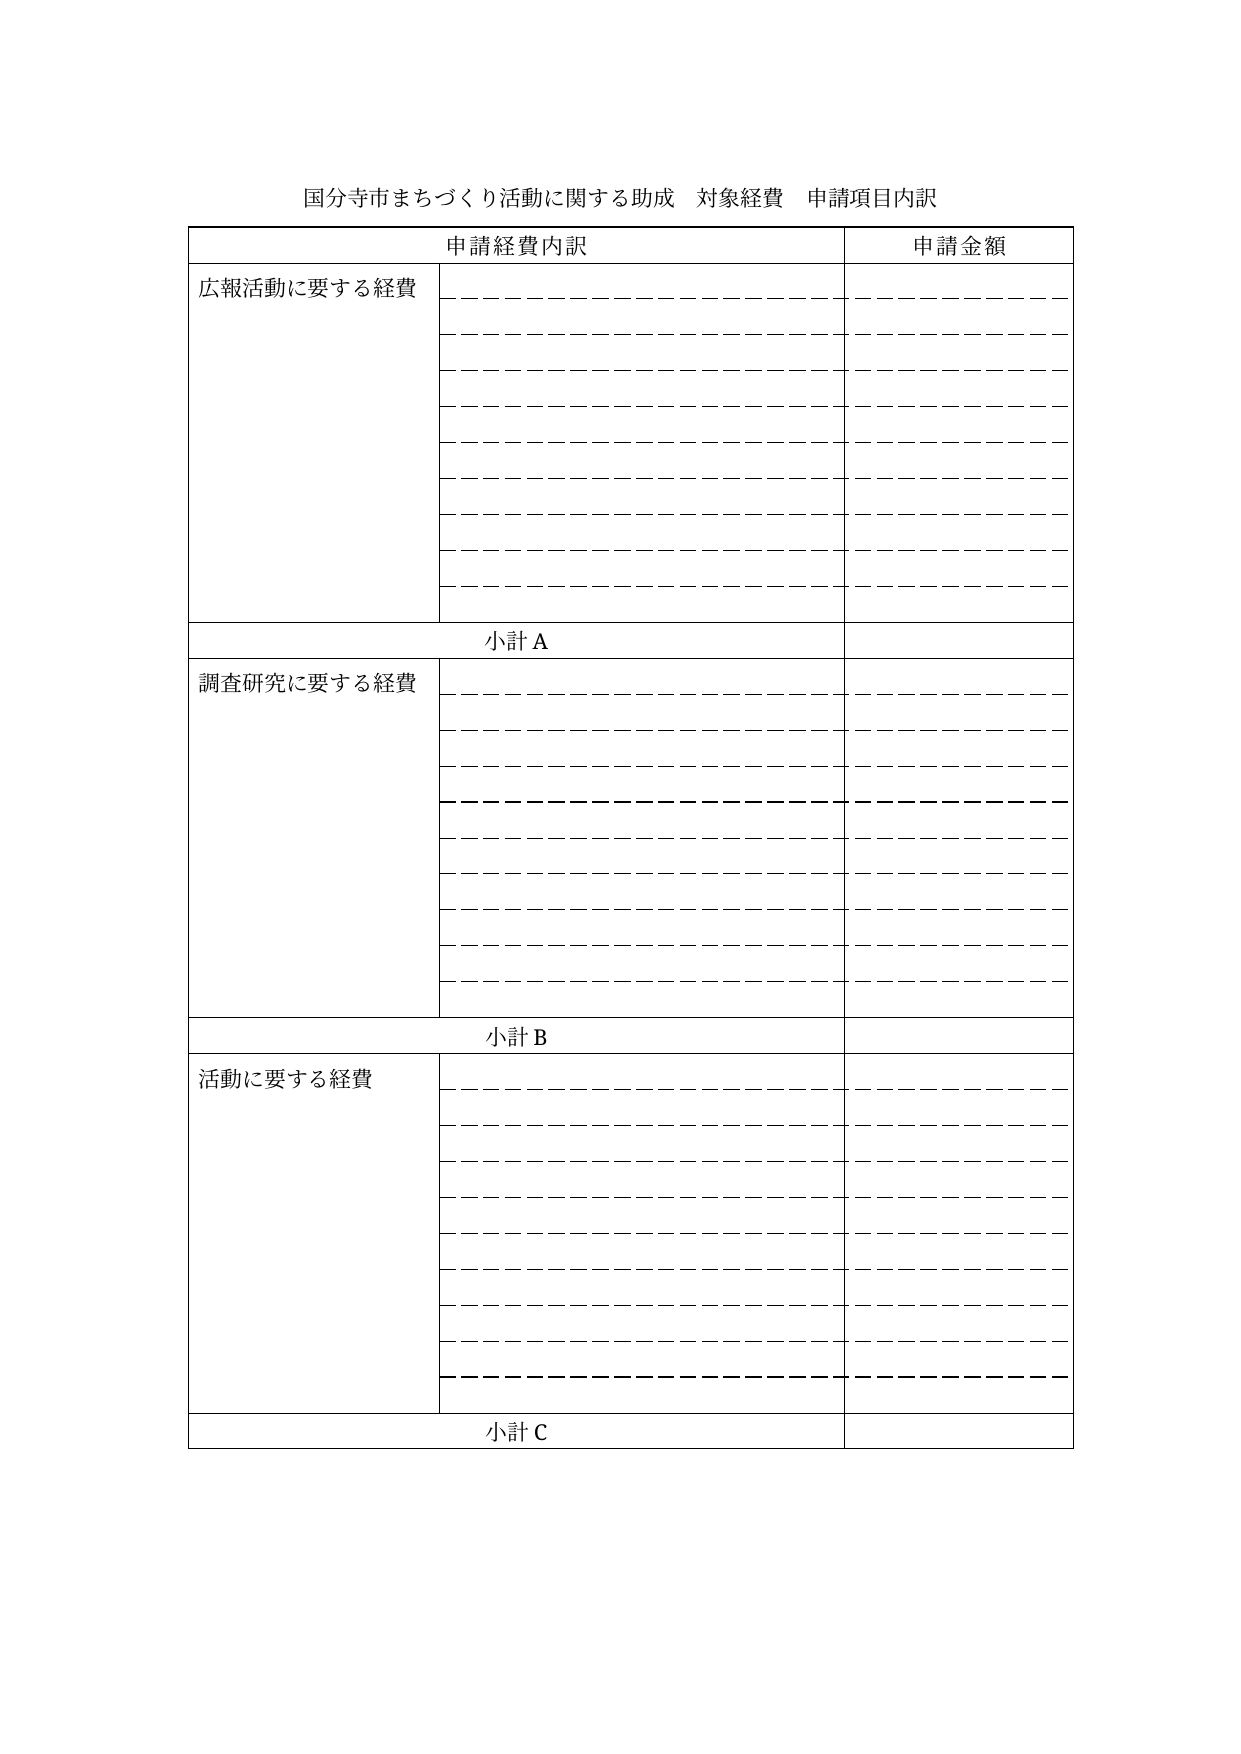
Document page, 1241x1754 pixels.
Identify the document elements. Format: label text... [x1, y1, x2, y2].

table_cell [440, 550, 844, 586]
table_cell [440, 873, 844, 909]
table_cell [440, 730, 844, 766]
table_cell [845, 623, 1073, 658]
table_cell [440, 1305, 844, 1341]
table_cell [440, 1054, 844, 1089]
table_cell [845, 945, 1073, 981]
table_cell [440, 801, 844, 837]
table_cell [440, 442, 844, 478]
table_cell [845, 1161, 1073, 1197]
table_cell [845, 659, 1073, 694]
text 国分寺市まちづくり活動に関する助成 対象経費 申請項目内訳 [177, 179, 1063, 214]
table_cell [845, 1197, 1073, 1233]
table_cell [845, 478, 1073, 514]
table_cell [440, 478, 844, 514]
table_cell [440, 406, 844, 442]
table_cell 小計C [189, 1414, 844, 1448]
table_cell [440, 659, 844, 694]
table_cell [440, 586, 844, 622]
table_cell [440, 298, 844, 334]
table_cell [440, 945, 844, 981]
table_cell [845, 370, 1073, 406]
table_cell 小計A [189, 623, 844, 658]
table_header 申請金額 [845, 228, 1073, 262]
table_cell [845, 838, 1073, 873]
table_cell [845, 981, 1073, 1017]
table_cell [845, 550, 1073, 586]
table_cell [845, 1269, 1073, 1304]
table_cell [845, 586, 1073, 622]
table_cell 小計B [189, 1018, 844, 1053]
table_cell [845, 1341, 1073, 1376]
table_cell [845, 406, 1073, 442]
table_cell [440, 1125, 844, 1161]
table_cell [845, 1233, 1073, 1269]
table_cell [440, 1197, 844, 1233]
table_cell 調査研究に要する経費 [189, 659, 439, 1017]
table_cell [845, 1305, 1073, 1341]
table_cell [440, 838, 844, 873]
table_cell [845, 1018, 1073, 1053]
table_cell [440, 370, 844, 406]
table_cell [440, 1089, 844, 1125]
table_cell [845, 909, 1073, 945]
table_cell [440, 694, 844, 729]
table_cell [845, 730, 1073, 766]
table_cell [440, 909, 844, 945]
table_cell [845, 334, 1073, 370]
table_cell [440, 1341, 844, 1376]
table_cell [845, 264, 1073, 298]
table_cell [845, 1414, 1073, 1448]
table_cell [845, 1376, 1073, 1412]
table_cell 広報活動に要する経費 [189, 264, 439, 622]
table_header 申請経費内訳 [189, 228, 844, 262]
table_cell [845, 514, 1073, 550]
table_cell [845, 1125, 1073, 1161]
table_cell [845, 766, 1073, 801]
table_cell [845, 694, 1073, 729]
table_cell [440, 264, 844, 298]
table_cell [845, 442, 1073, 478]
table_cell [845, 1089, 1073, 1125]
table_cell [845, 873, 1073, 909]
table_cell [845, 801, 1073, 837]
table_cell [440, 981, 844, 1017]
table_cell [845, 298, 1073, 334]
table_cell [440, 1376, 844, 1412]
table_cell [440, 514, 844, 550]
table_cell [440, 1269, 844, 1304]
table_cell [440, 334, 844, 370]
table_cell [440, 1161, 844, 1197]
table_cell [440, 766, 844, 801]
table_cell 活動に要する経費 [189, 1054, 439, 1412]
table_cell [440, 1233, 844, 1269]
table_cell [845, 1054, 1073, 1089]
